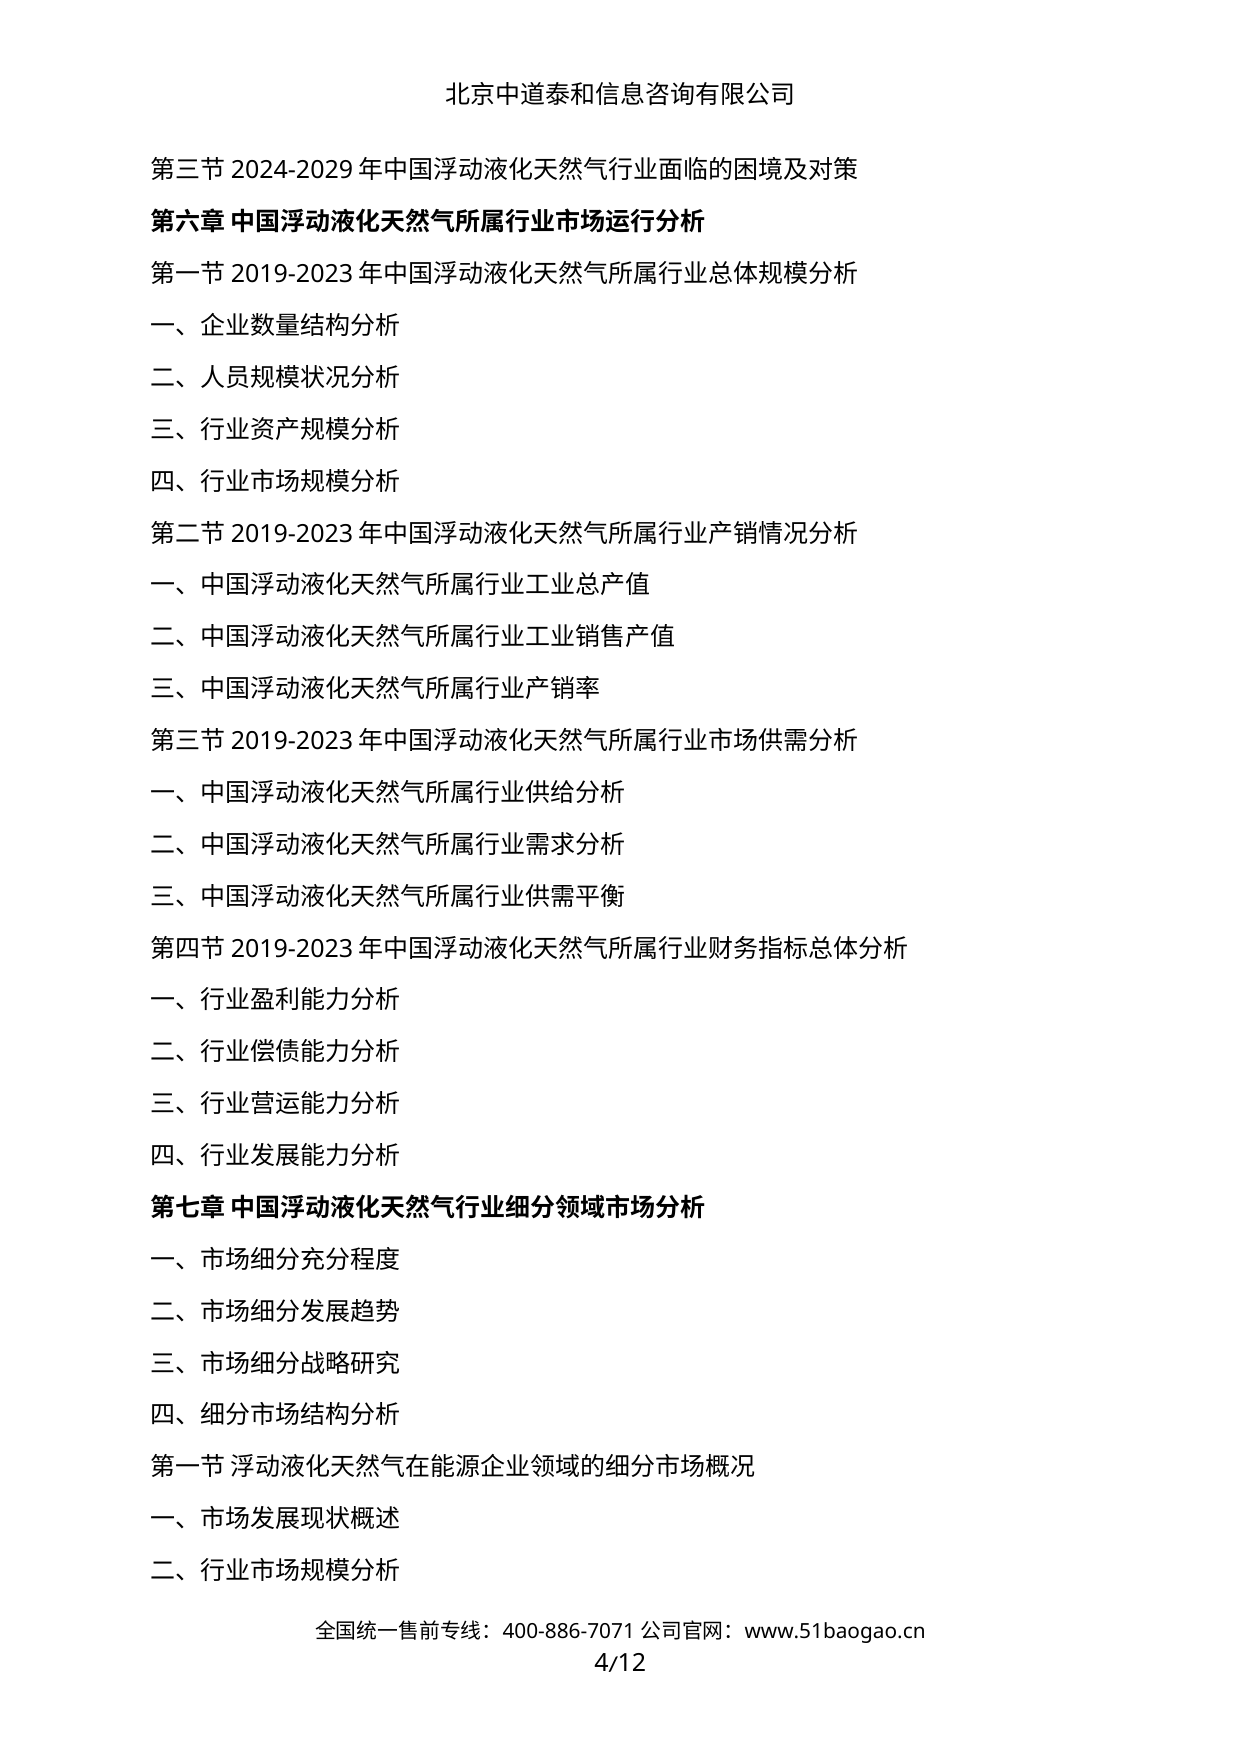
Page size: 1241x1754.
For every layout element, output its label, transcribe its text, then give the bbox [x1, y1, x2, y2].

text 四、行业发展能力分析 [150, 1136, 1090, 1172]
text 三、中国浮动液化天然气所属行业产销率 [150, 669, 1090, 705]
text 第三节 2019-2023年中国浮动液化天然气所属行业市场供需分析 [150, 721, 1090, 757]
text 一、企业数量结构分析 [150, 306, 1090, 342]
text 二、人员规模状况分析 [150, 357, 1090, 394]
text 三、中国浮动液化天然气所属行业供需平衡 [150, 876, 1090, 912]
text 第七章 中国浮动液化天然气行业细分领域市场分析 [150, 1187, 1090, 1224]
text 第一节 浮动液化天然气在能源企业领域的细分市场概况 [150, 1447, 1090, 1483]
text 一、中国浮动液化天然气所属行业供给分析 [150, 772, 1090, 809]
text 一、行业盈利能力分析 [150, 980, 1090, 1016]
text 三、行业资产规模分析 [150, 409, 1090, 446]
text 第三节 2024-2029年中国浮动液化天然气行业面临的困境及对策 [150, 150, 1090, 186]
text 四、细分市场结构分析 [150, 1395, 1090, 1431]
text 一、市场发展现状概述 [150, 1499, 1090, 1535]
text 二、行业偿债能力分析 [150, 1032, 1090, 1068]
text 二、中国浮动液化天然气所属行业工业销售产值 [150, 617, 1090, 653]
text 第四节 2019-2023年中国浮动液化天然气所属行业财务指标总体分析 [150, 928, 1090, 964]
text 二、中国浮动液化天然气所属行业需求分析 [150, 824, 1090, 861]
text 第六章 中国浮动液化天然气所属行业市场运行分析 [150, 202, 1090, 238]
text 三、市场细分战略研究 [150, 1343, 1090, 1379]
text 四、行业市场规模分析 [150, 461, 1090, 497]
text 第一节 2019-2023年中国浮动液化天然气所属行业总体规模分析 [150, 254, 1090, 290]
text 二、行业市场规模分析 [150, 1551, 1090, 1587]
text 第二节 2019-2023年中国浮动液化天然气所属行业产销情况分析 [150, 513, 1090, 549]
text 一、中国浮动液化天然气所属行业工业总产值 [150, 565, 1090, 601]
text 三、行业营运能力分析 [150, 1084, 1090, 1120]
text 一、市场细分充分程度 [150, 1239, 1090, 1276]
text 二、市场细分发展趋势 [150, 1291, 1090, 1327]
